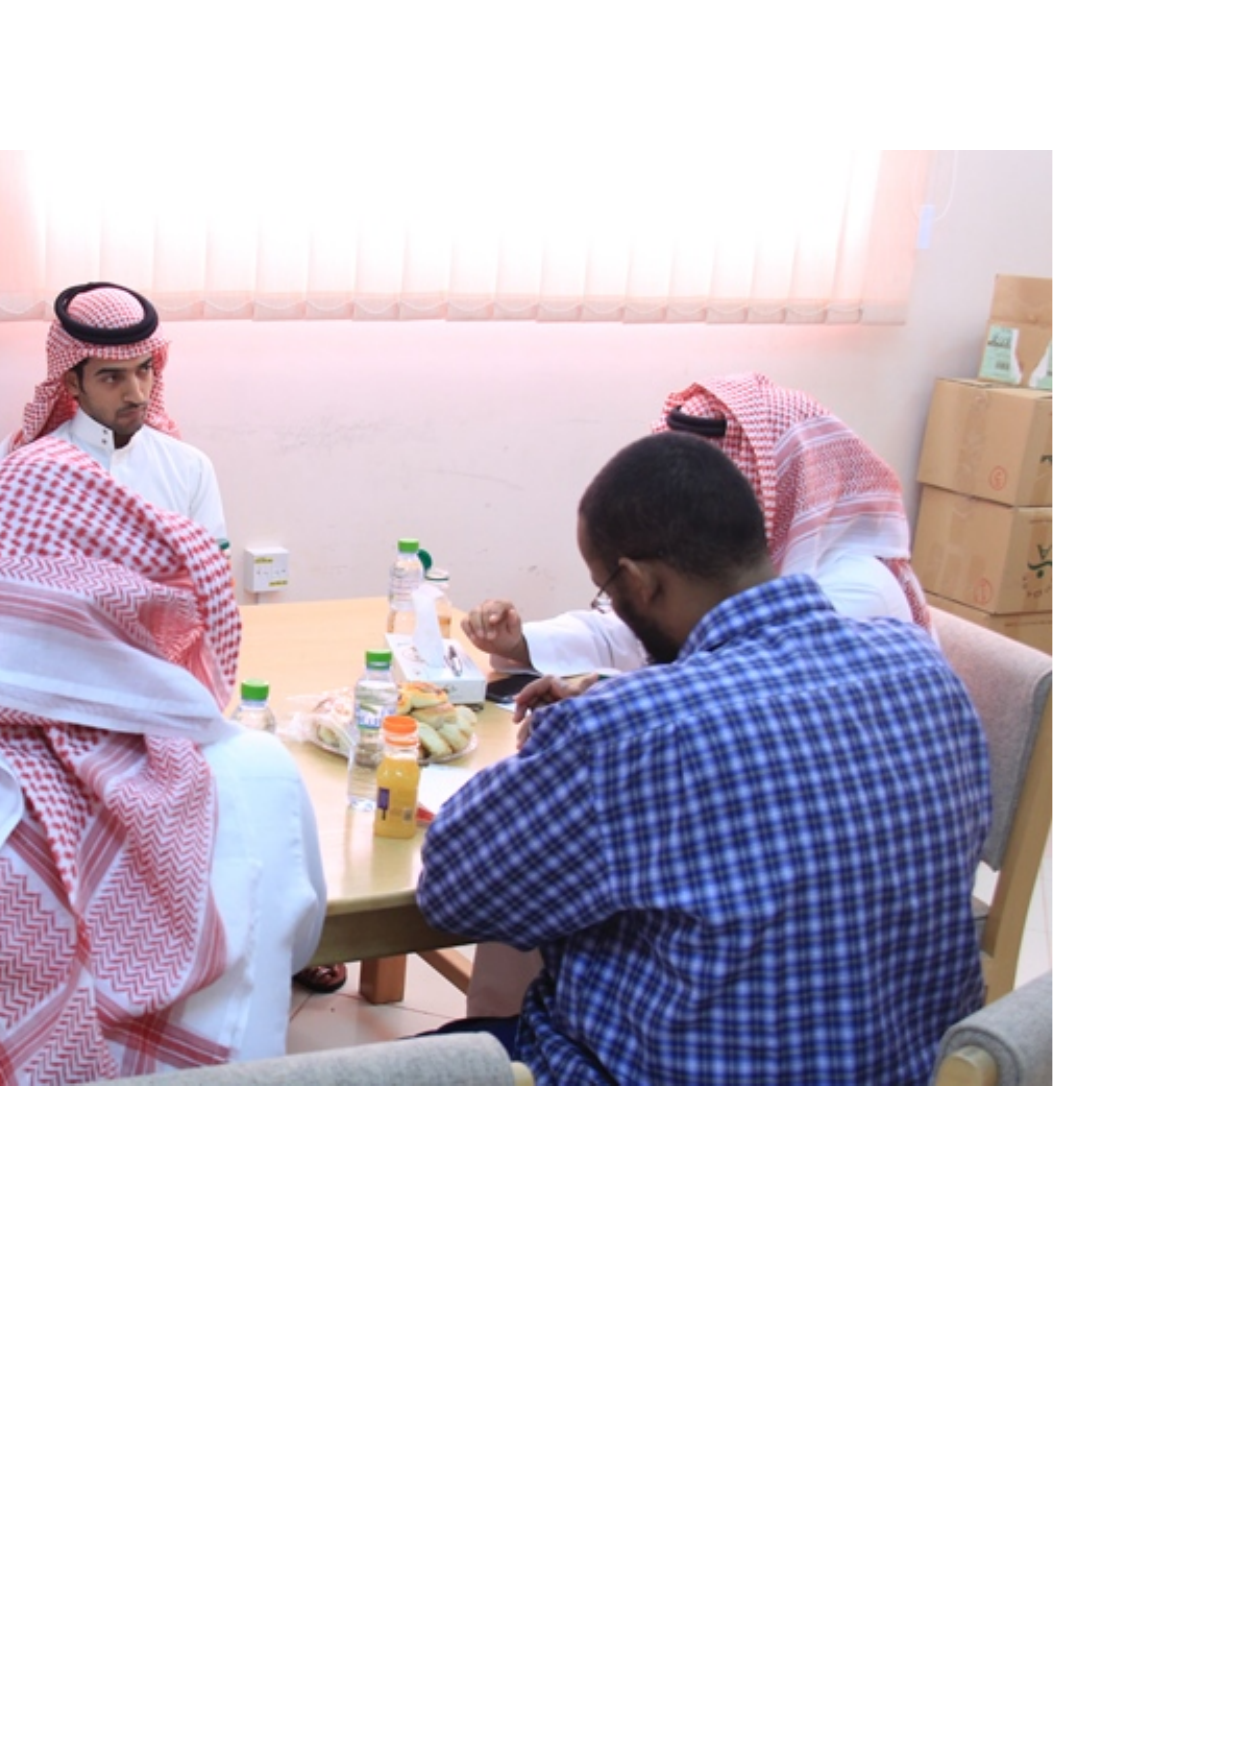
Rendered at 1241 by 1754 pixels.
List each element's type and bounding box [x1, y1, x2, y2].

picture [0, 150, 1053, 1086]
